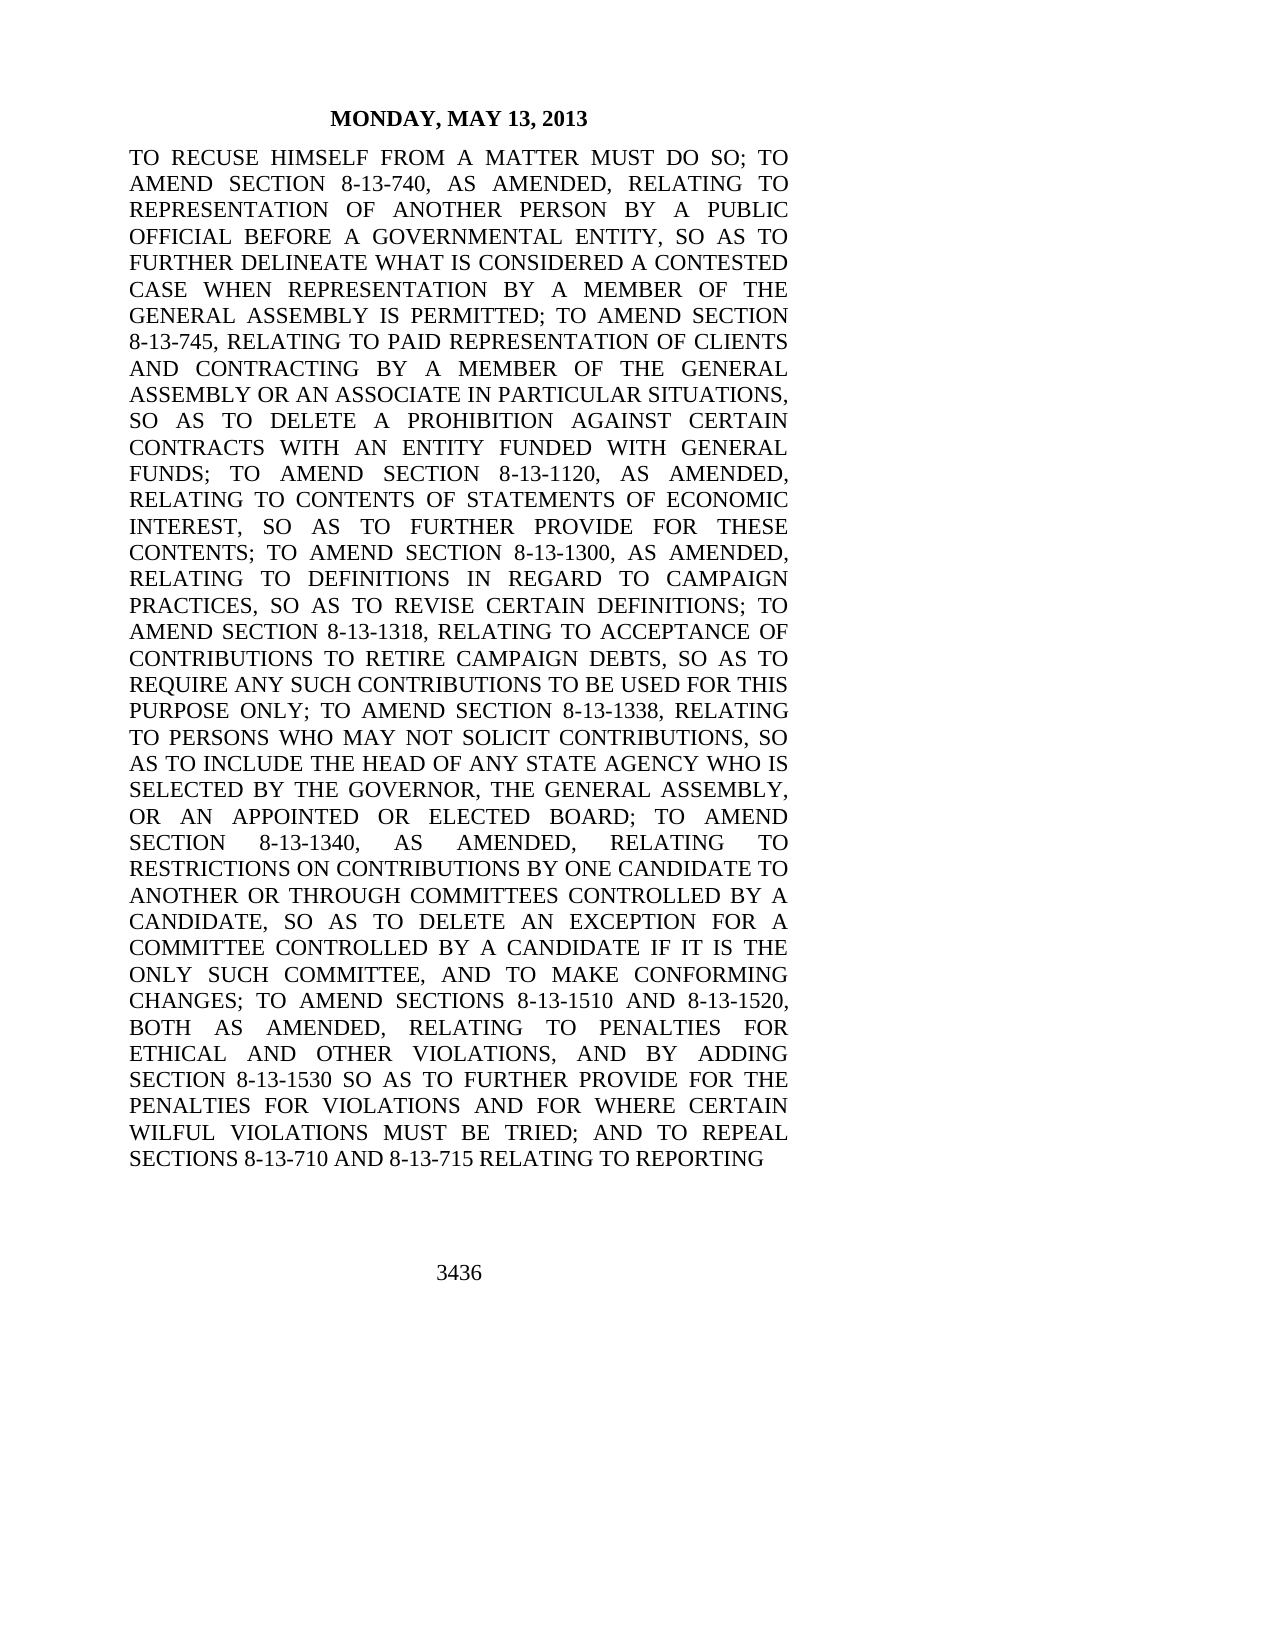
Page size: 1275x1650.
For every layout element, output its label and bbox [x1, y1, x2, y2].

text [129, 144, 789, 1172]
